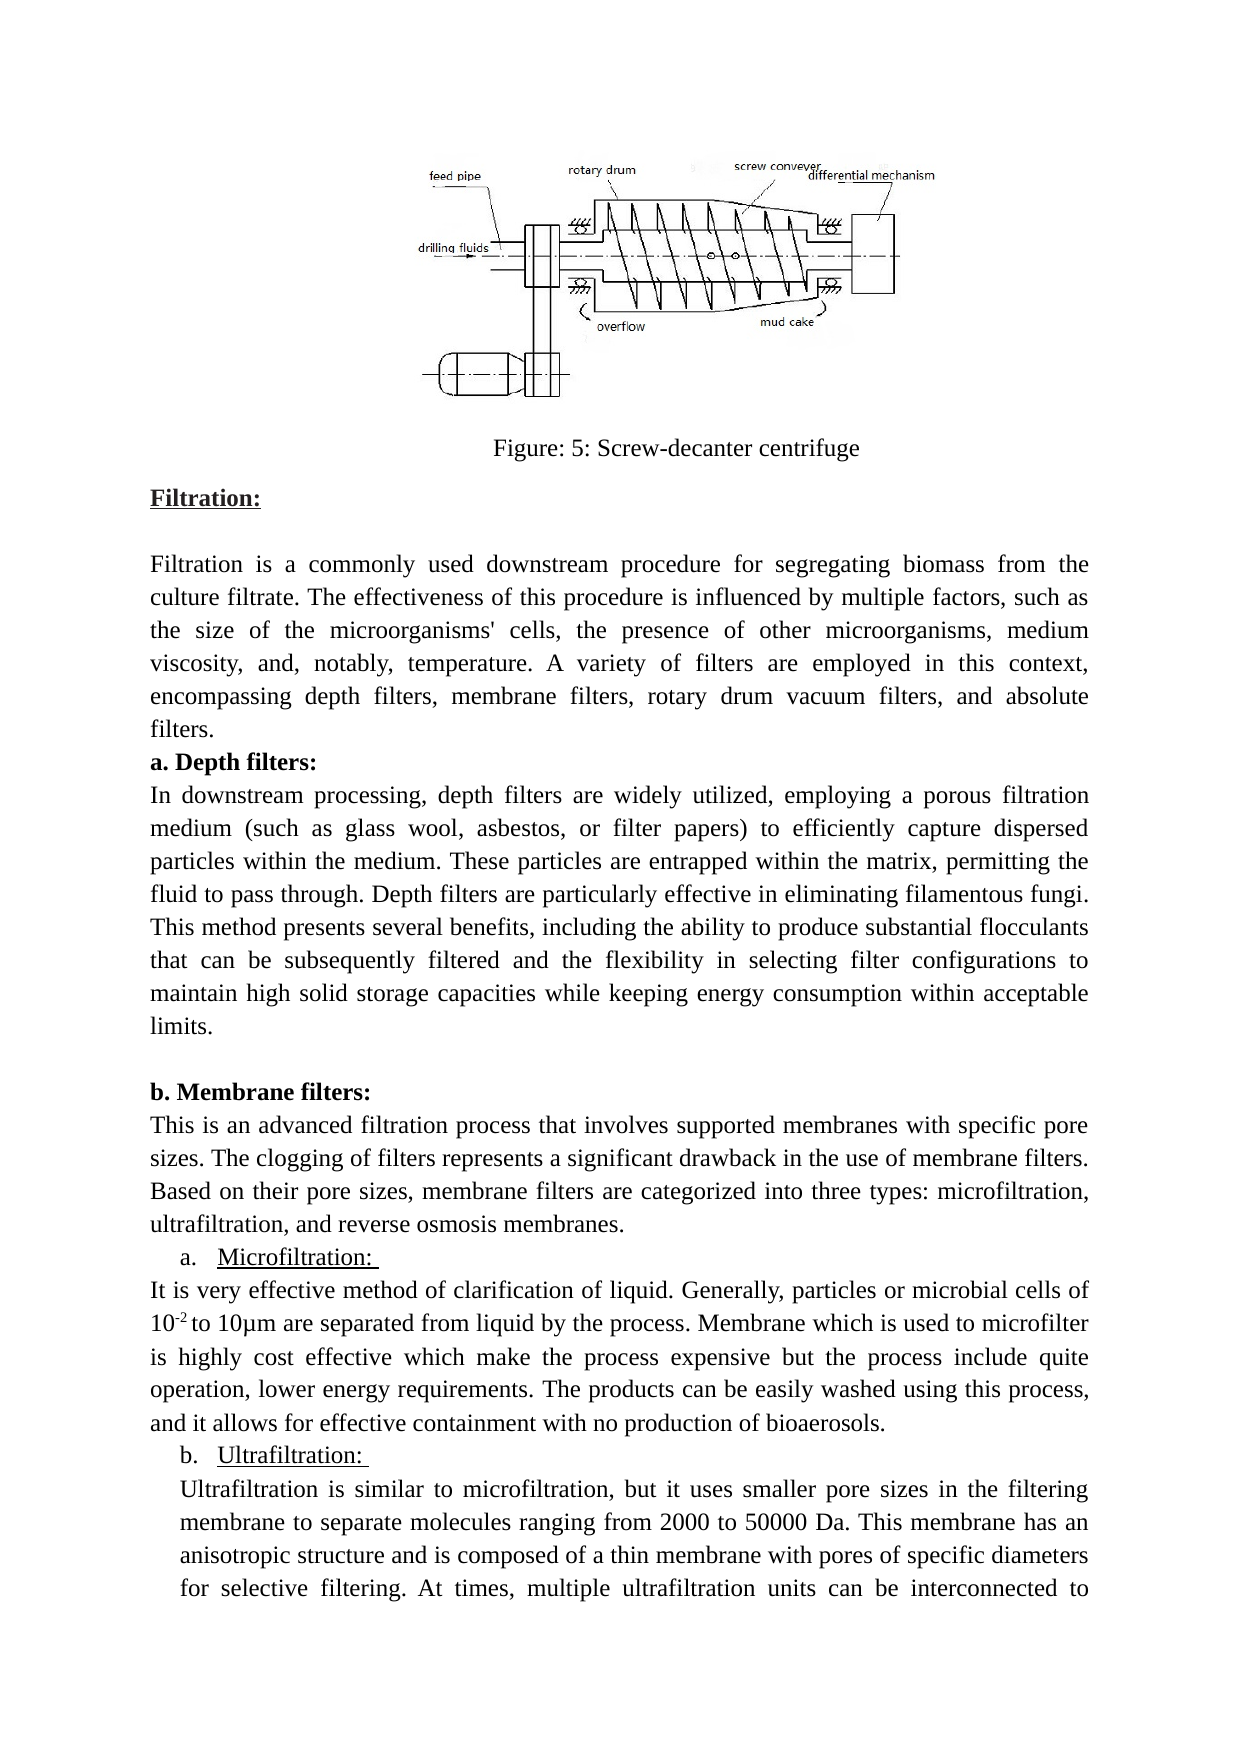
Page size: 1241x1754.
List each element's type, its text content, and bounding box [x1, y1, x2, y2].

picture [413, 150, 939, 413]
text It is very effective method of clarification of liquid. Generally, particles or microbial cells of 10-2 to 10µm are separated from liquid by the process. Membrane which is used to microfilter is highly cost effective which make the process expensive but the process include quite operation, lower energy requirements. The products can be easily washed using this process, and it allows for effective containment with no production of bioaerosols. [150, 1276, 1090, 1436]
text a. Depth filters: [150, 747, 1090, 776]
text Filtration is a commonly used downstream procedure for segregating biomass from the culture filtrate. The effectiveness of this procedure is influenced by multiple factors, such as the size of the microorganisms' cells, the presence of other microorganisms, medium viscosity, and, notably, temperature. A variety of filters are employed in this context, encompassing depth filters, membrane filters, rotary drum vacuum filters, and absolute filters. [150, 549, 1090, 743]
list Microfiltration: [179, 1242, 1090, 1271]
text b. Membrane filters: [150, 1077, 1090, 1106]
text Figure: 5: Screw-decanter centrifuge [262, 433, 1090, 462]
text In downstream processing, depth filters are widely utilized, employing a porous filtration medium (such as glass wool, asbestos, or filter papers) to efficiently capture dispersed particles within the medium. These particles are entrapped within the matrix, permitting the fluid to pass through. Depth filters are particularly effective in eliminating filamentous fungi. This method presents several benefits, including the ability to produce substantial flocculants that can be subsequently filtered and the flexibility in selecting filter configurations to maintain high solid storage capacities while keeping energy consumption within acceptable limits. [150, 780, 1090, 1040]
text Filtration: [150, 483, 1090, 512]
list Ultrafiltration: [179, 1441, 1090, 1469]
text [179, 1474, 1090, 1601]
text This is an advanced filtration process that involves supported membranes with specific pore sizes. The clogging of filters represents a significant drawback in the use of membrane filters. Based on their pore sizes, membrane filters are categorized into three types: microfiltration, ultrafiltration, and reverse osmosis membranes. [150, 1110, 1090, 1238]
